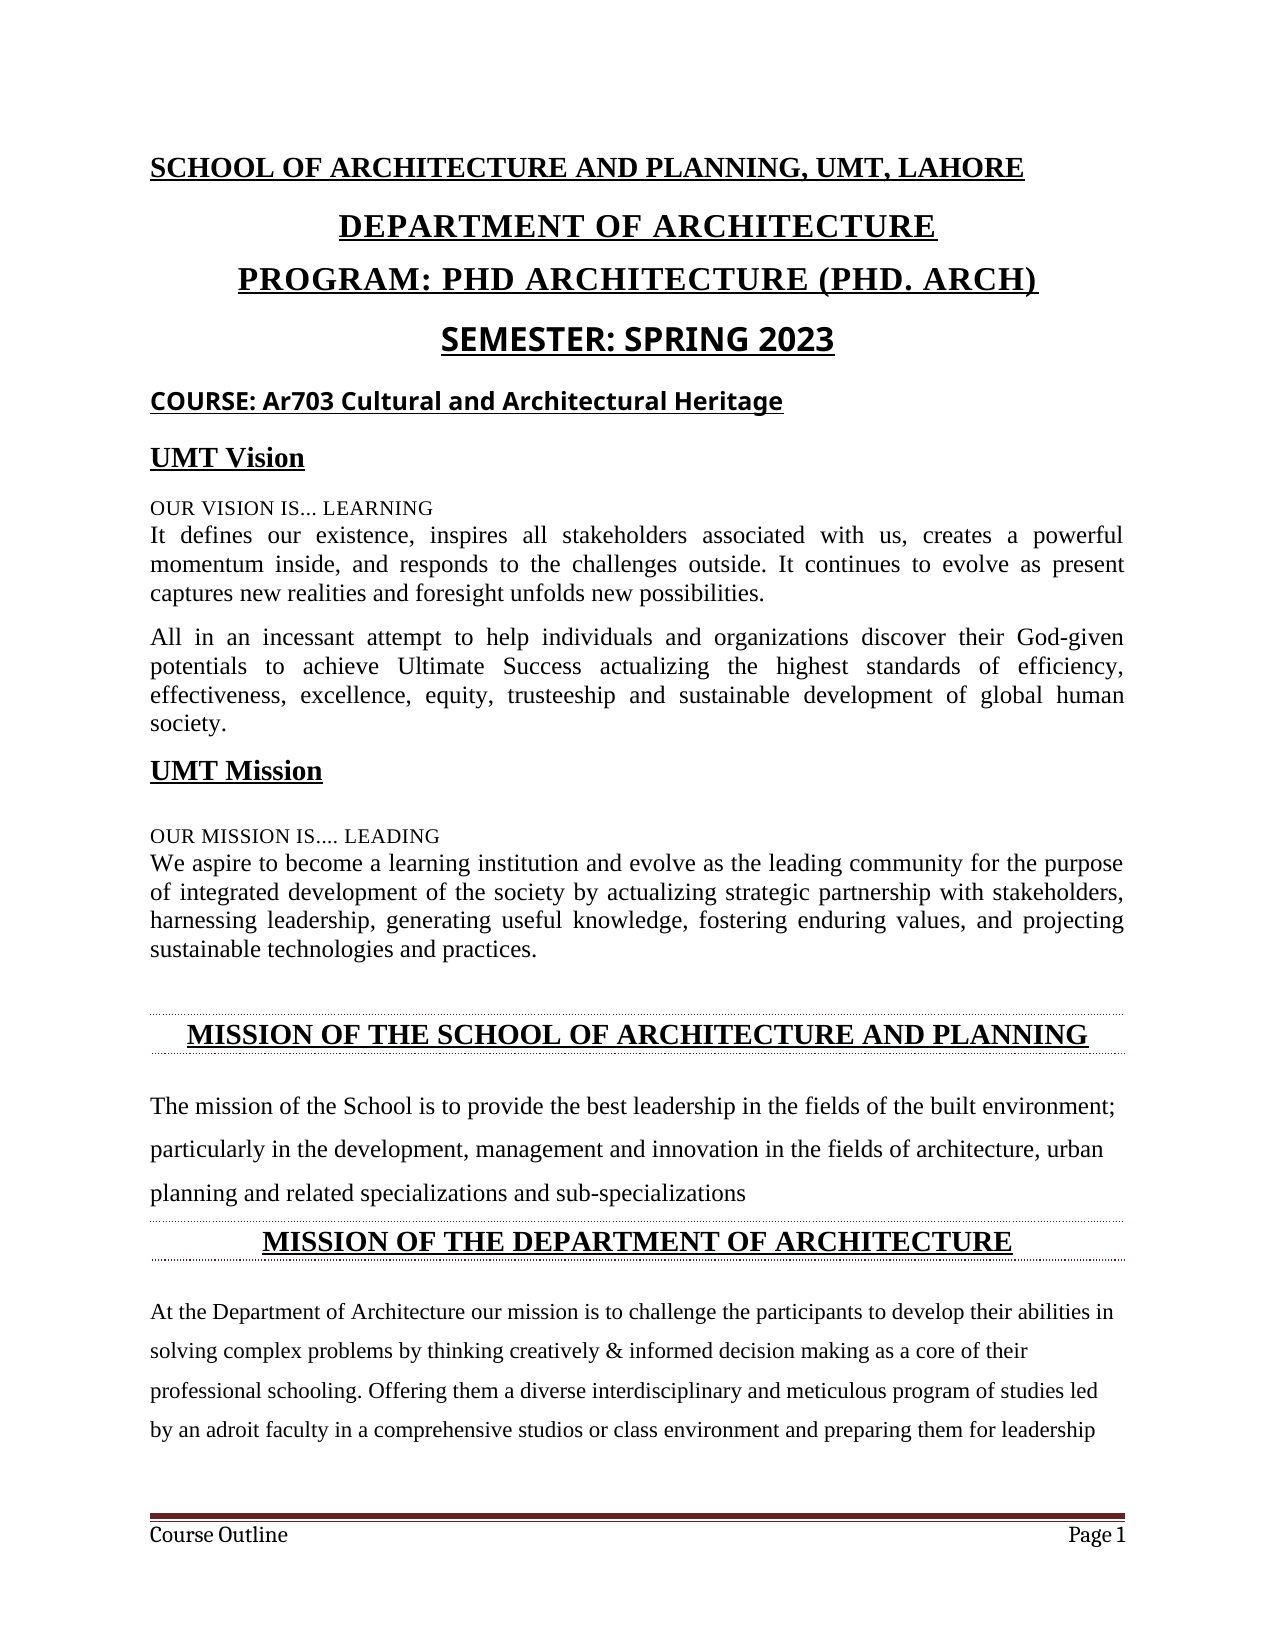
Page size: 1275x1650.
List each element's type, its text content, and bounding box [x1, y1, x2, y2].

text We aspire to become a learning institution and evolve as the leading community for the purpose of integrated development of the society by actualizing strategic partnership with stakeholders, harnessing leadership, generating useful knowledge, fostering enduring values, and projecting sustainable technologies and practices. [150, 848, 1125, 963]
text SEMESTER: SPRING 2023 [150, 315, 1125, 361]
text Our Vision is... Learning [150, 496, 1125, 520]
text UMT Vision [150, 440, 1125, 474]
subtitle PROGRAM: PhD ARCHITECTURE (Phd. ARCH) [150, 259, 1125, 297]
text All in an incessant attempt to help individuals and organizations discover their God-given potentials to achieve Ultimate Success actualizing the highest standards of efficiency, effectiveness, excellence, equity, trusteeship and sustainable development of global human society. [150, 622, 1125, 737]
subtitle Mission of the Department OF ARCHITECTURE [150, 1221, 1125, 1261]
text Our Mission is.... Leading [150, 809, 1125, 848]
text It defines our existence, inspires all stakeholders associated with us, creates a powerful momentum inside, and responds to the challenges outside. It continues to evolve as present captures new realities and foresight unfolds new possibilities. [150, 520, 1125, 607]
text UMT Mission [150, 753, 1125, 786]
text The mission of the School is to provide the best leadership in the fields of the built environment; particularly in the development, management and innovation in the fields of architecture, urban planning and related specializations and sub-specializations [150, 1091, 1125, 1206]
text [150, 1298, 1125, 1443]
subtitle DEPARTMENT OF ARCHITECTURE [150, 206, 1125, 244]
text COURSE: Ar703 Cultural and Architectural Heritage [150, 384, 1125, 418]
subtitle Mission of the School OF ARCHITECTURE AND PLANNING [150, 1014, 1125, 1054]
text SCHOOL OF ARCHITECTURE AND PLANNING, UMT, LAHORE [150, 150, 1125, 183]
